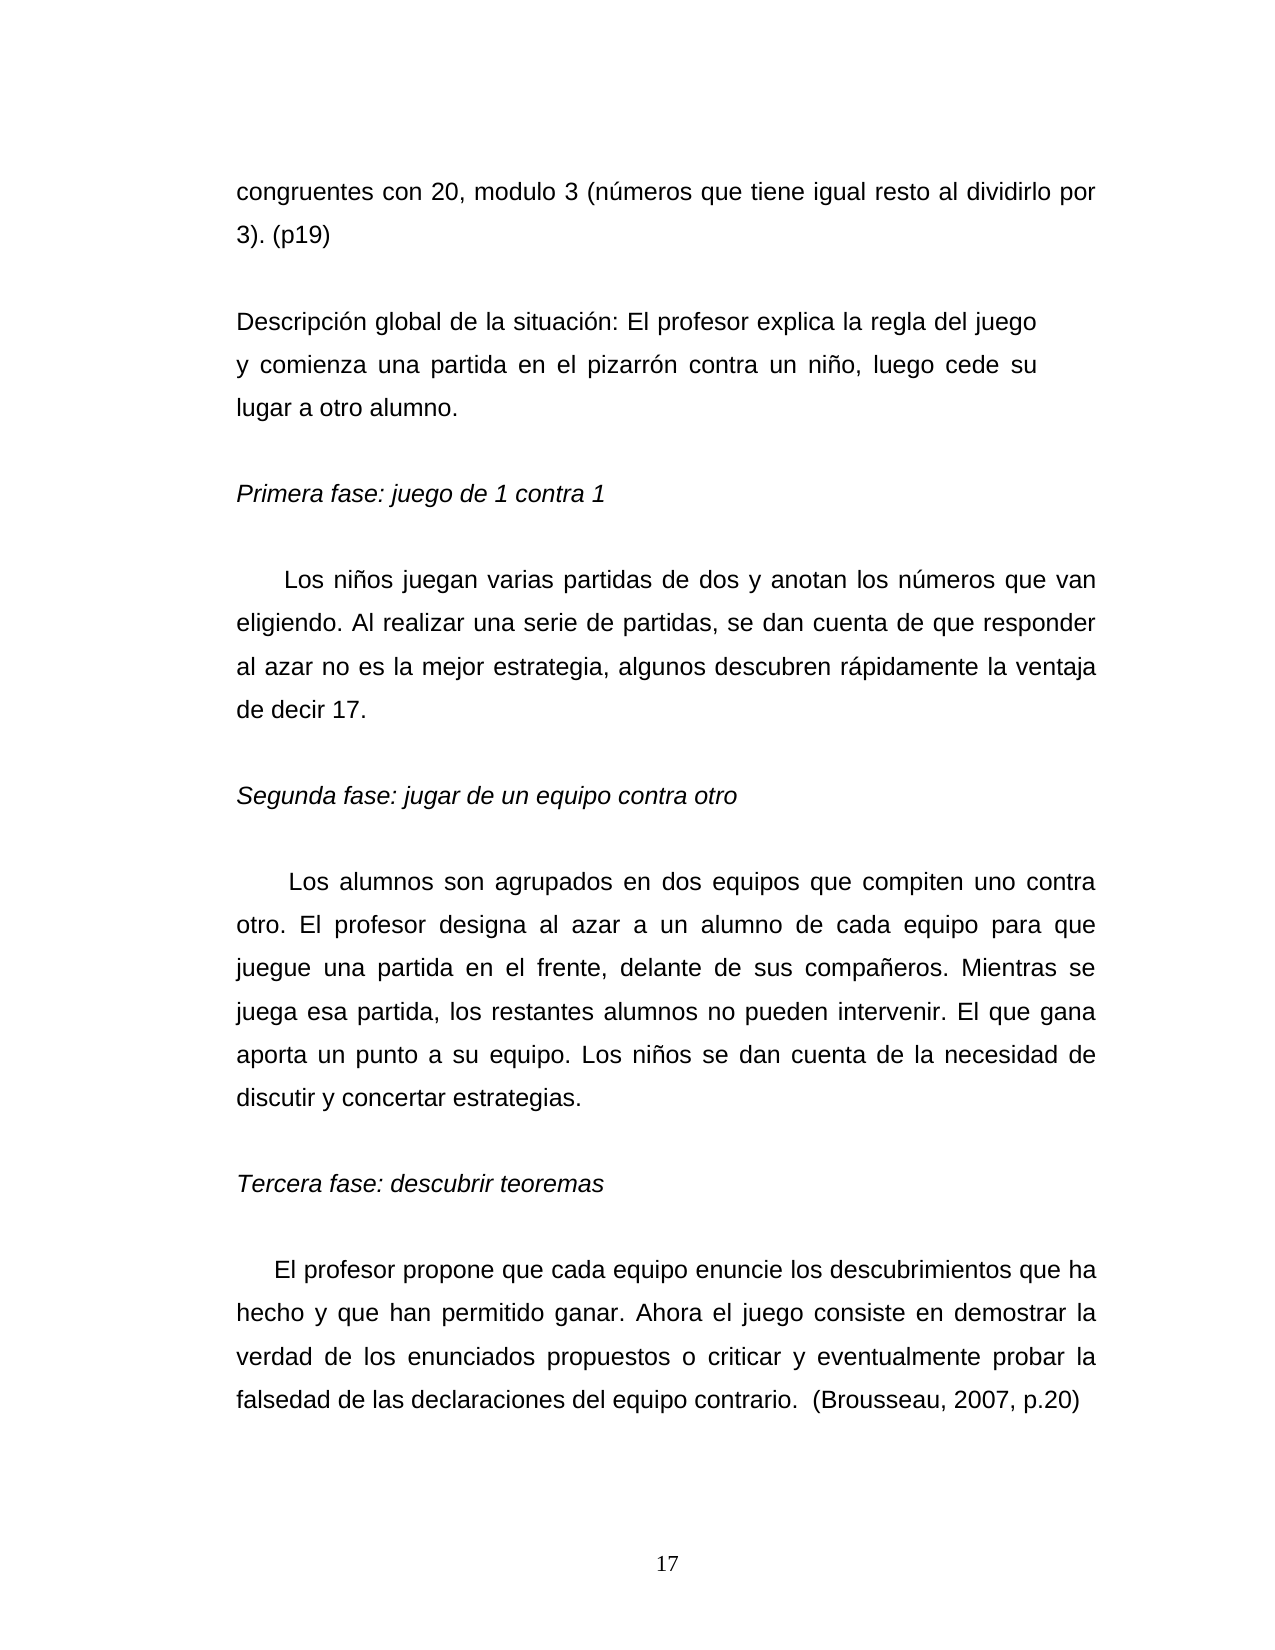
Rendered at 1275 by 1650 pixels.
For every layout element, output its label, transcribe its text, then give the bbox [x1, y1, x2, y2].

text Segunda fase: jugar de un equipo contra otro [236, 781, 1098, 810]
text Los niños juegan varias partidas de dos y anotan los números que van eligiendo. Al realizar una serie de partidas, se dan cuenta de que responder al azar no es la mejor estrategia, algunos descubren rápidamente la ventaja de decir 17. [236, 565, 1098, 723]
text El profesor propone que cada equipo enuncie los descubrimientos que ha hecho y que han permitido ganar. Ahora el juego consiste en demostrar la verdad de los enunciados propuestos o criticar y eventualmente probar la falsedad de las declaraciones del equipo contrario. (Brousseau, 2007, p.20) [236, 1255, 1098, 1413]
text Los alumnos son agrupados en dos equipos que compiten uno contra otro. El profesor designa al azar a un alumno de cada equipo para que juegue una partida en el frente, delante de sus compañeros. Mientras se juega esa partida, los restantes alumnos no pueden intervenir. El que gana aporta un punto a su equipo. Los niños se dan cuenta de la necesidad de discutir y concertar estrategias. [236, 867, 1098, 1112]
text Descripción global de la situación: El profesor explica la regla del juego y comienza una partida en el pizarrón contra un niño, luego cede su lugar a otro alumno. [236, 307, 1039, 422]
text Primera fase: juego de 1 contra 1 [236, 479, 1098, 508]
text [236, 177, 1098, 249]
text Tercera fase: descubrir teoremas [236, 1169, 1098, 1198]
